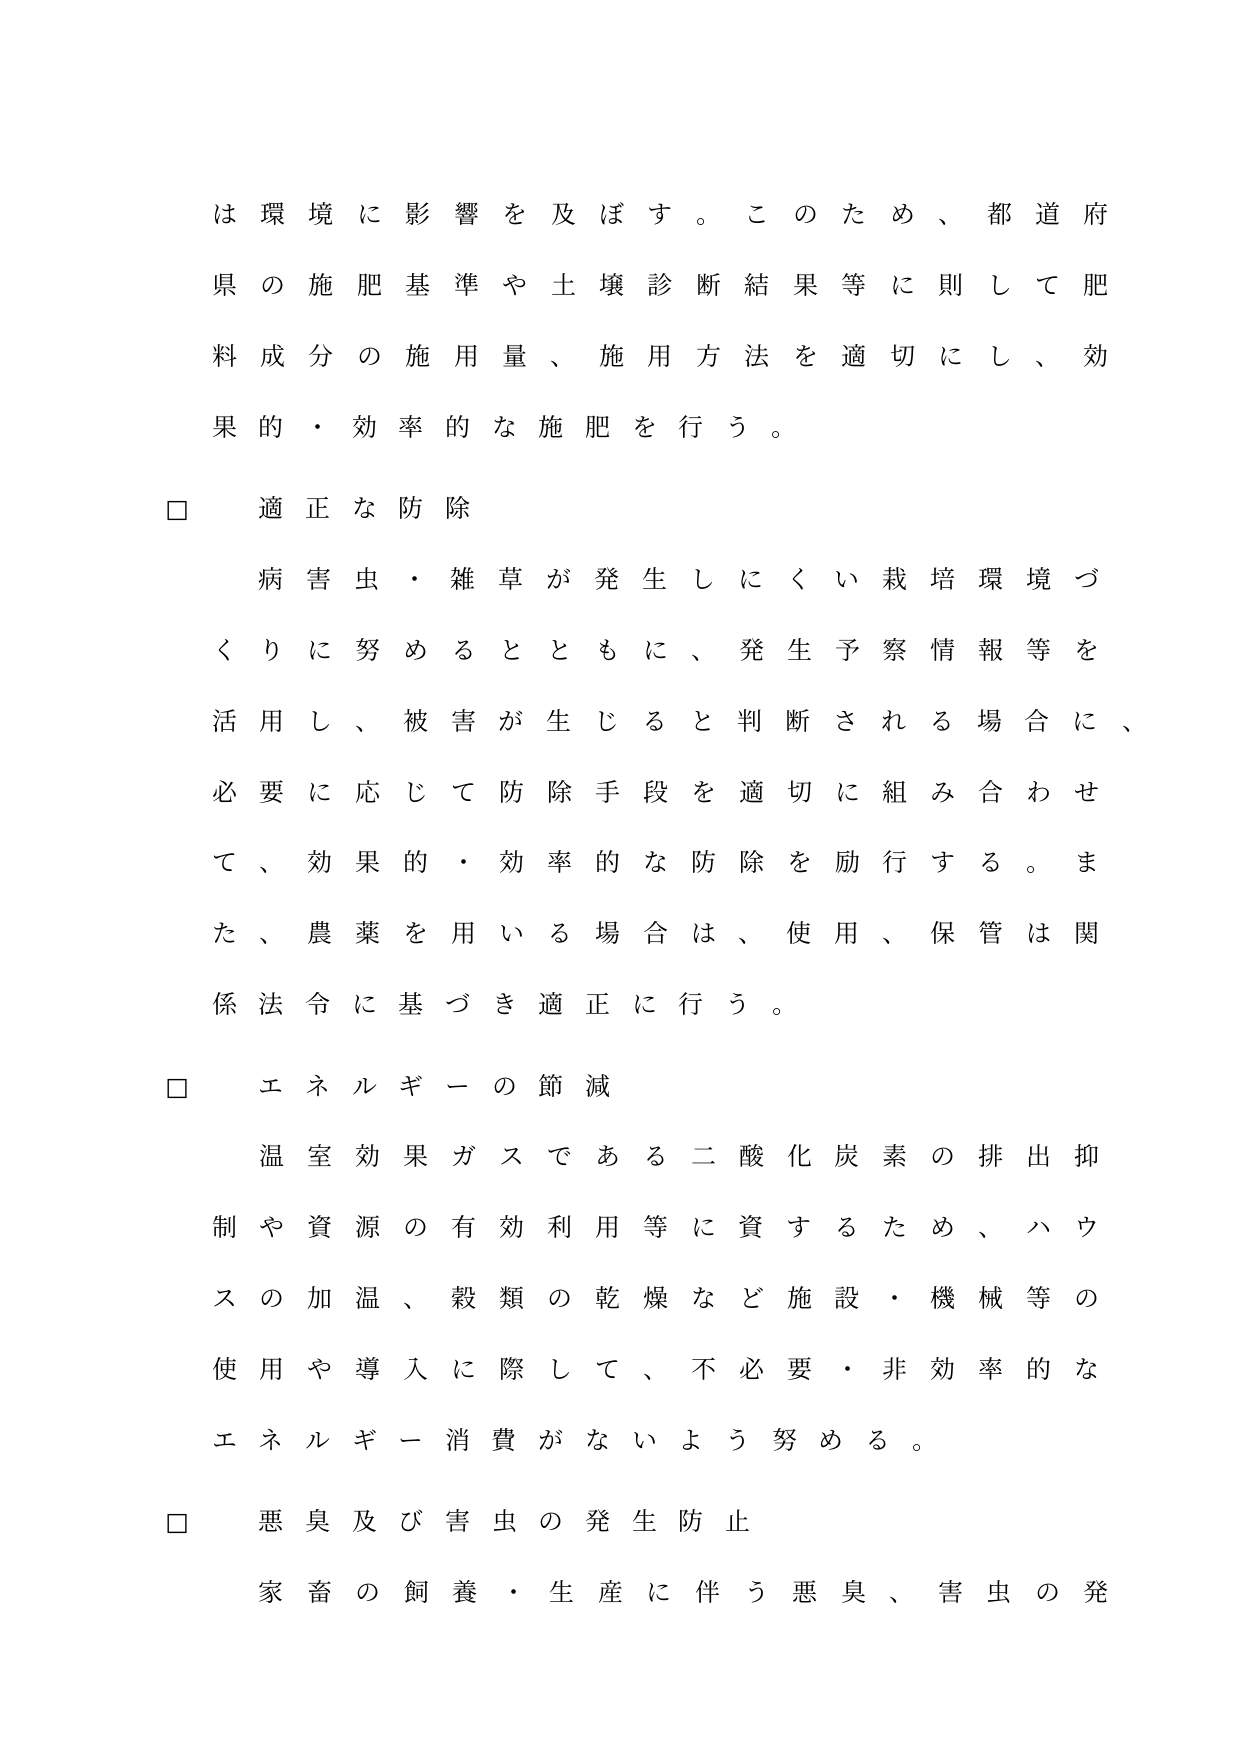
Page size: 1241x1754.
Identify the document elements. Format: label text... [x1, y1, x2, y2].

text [212, 177, 1131, 461]
text □ 悪臭及び害虫の発生防止 [165, 1484, 1122, 1555]
text □ エネルギーの節減 [165, 1049, 1122, 1119]
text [212, 1555, 1131, 1626]
text 病害虫・雑草が発生しにくい栽培環境づくりに努めるとともに、発生予察情報等を活用し、被害が生じると判断される場合に、必要に応じて防除手段を適切に組み合わせて、効果的・効率的な防除を励行する。また、農薬を用いる場合は、使用、保管は関係法令に基づき適正に行う。 [212, 542, 1122, 1038]
text 温室効果ガスである二酸化炭素の排出抑制や資源の有効利用等に資するため、ハウスの加温、穀類の乾燥など施設・機械等の使用や導入に際して、不必要・非効率的なエネルギー消費がないよう努める。 [212, 1119, 1122, 1474]
text □ 適正な防除 [165, 471, 1122, 542]
